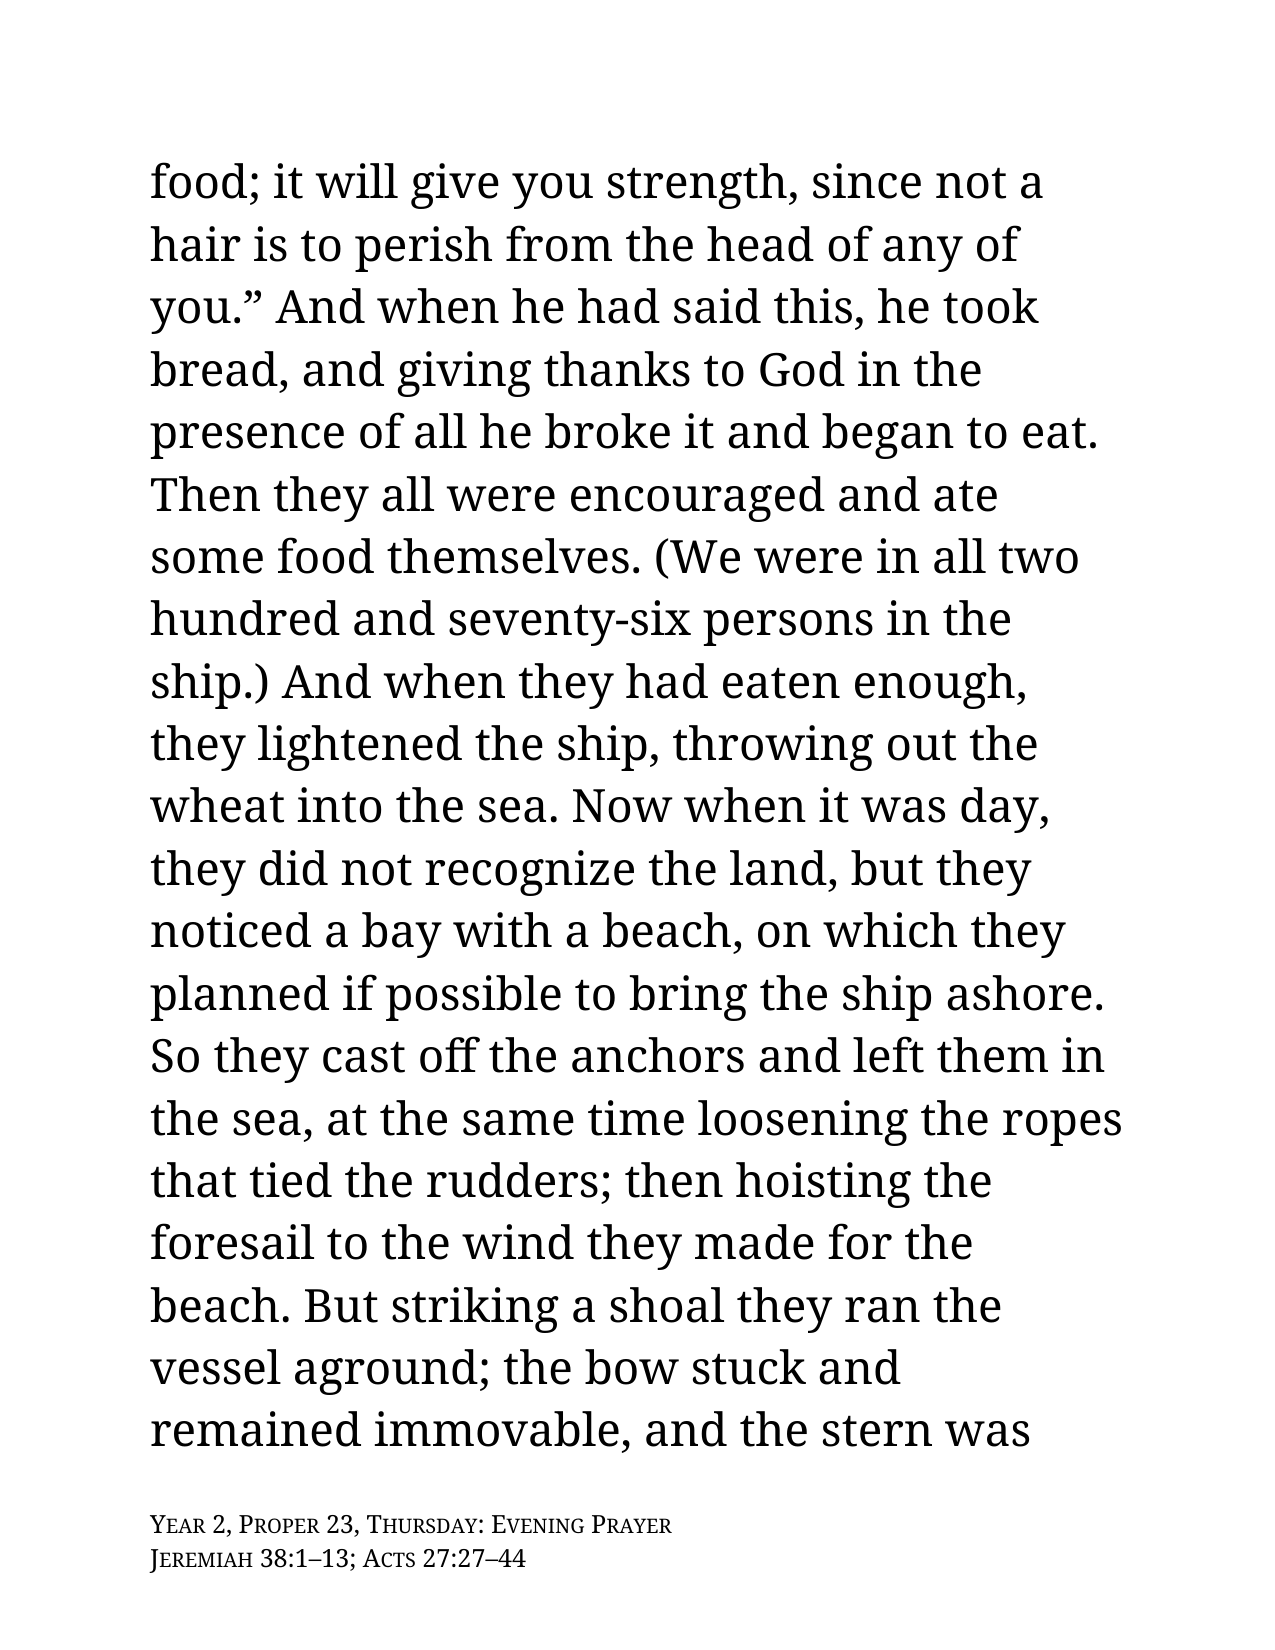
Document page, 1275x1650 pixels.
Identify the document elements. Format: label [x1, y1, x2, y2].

text [150, 150, 1125, 1460]
